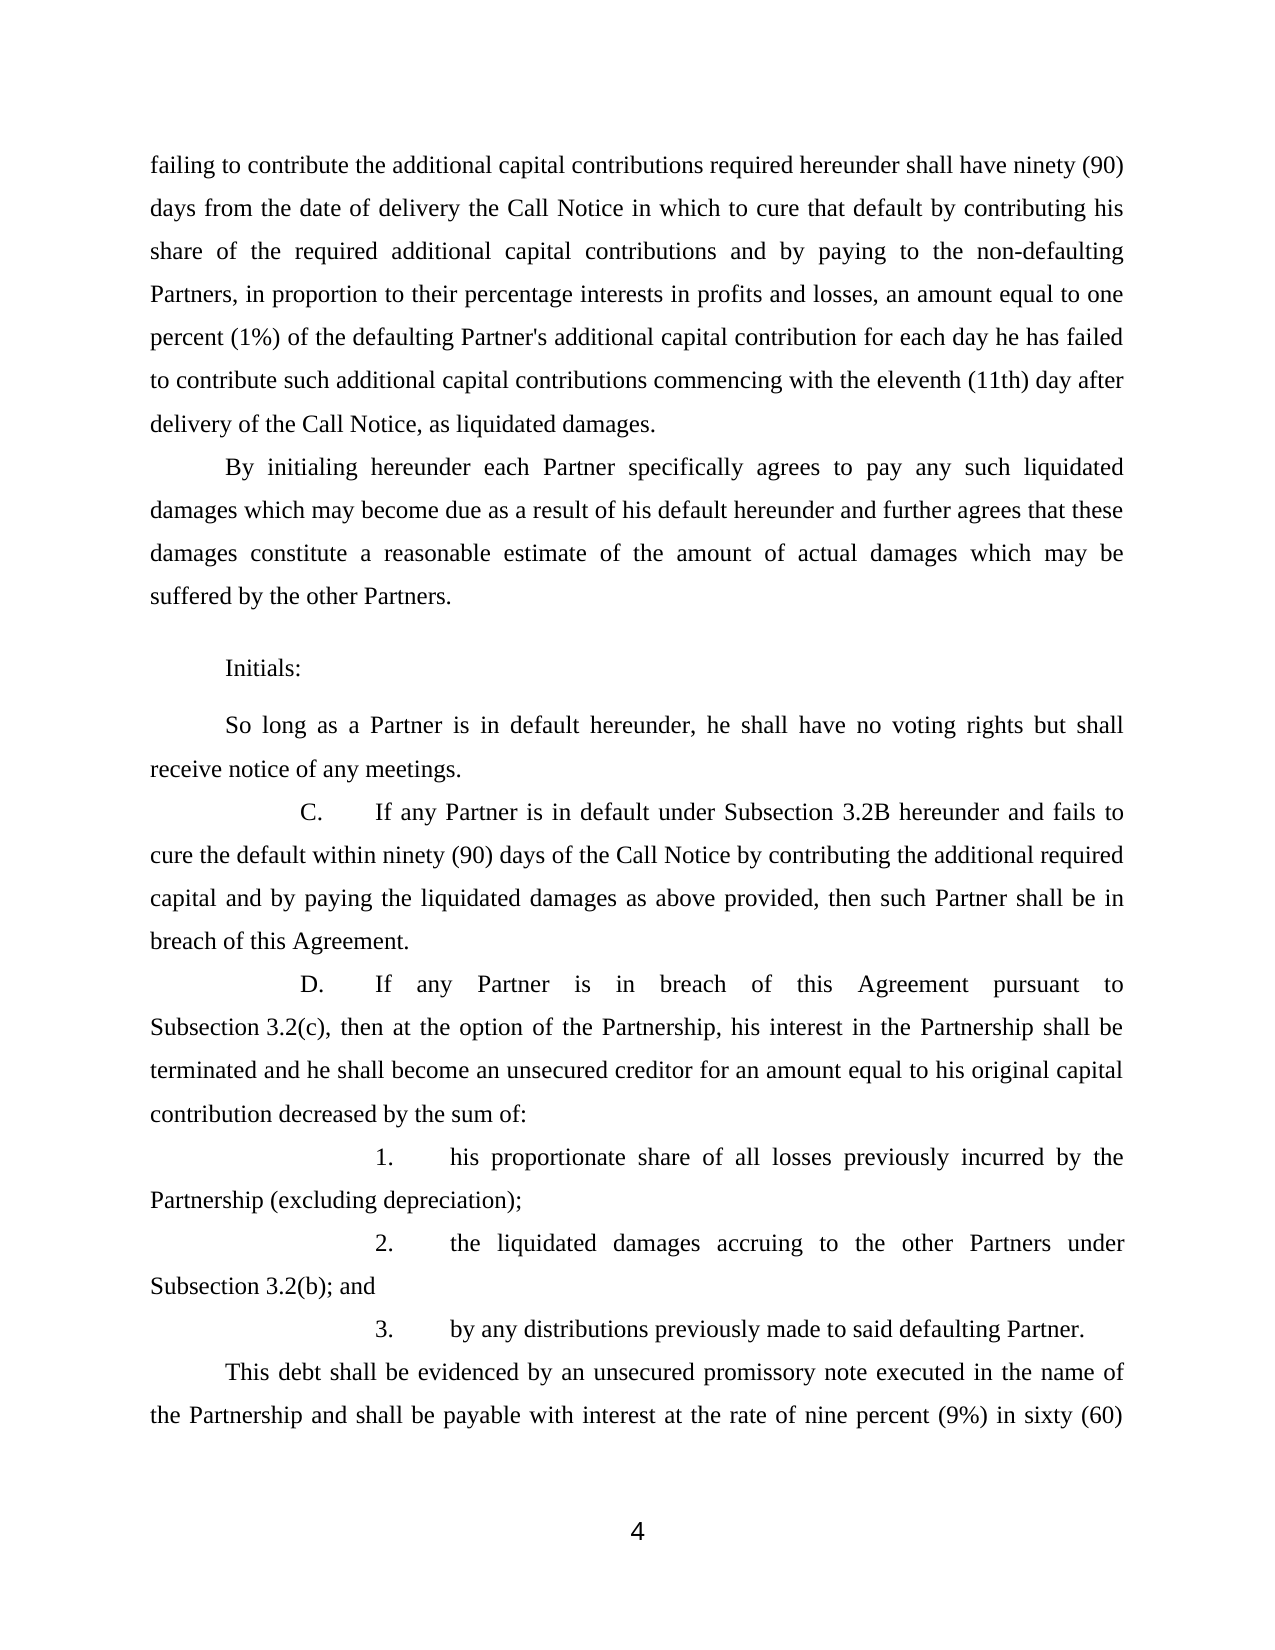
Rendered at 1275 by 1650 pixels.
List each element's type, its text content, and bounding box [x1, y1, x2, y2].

text So long as a Partner is in default hereunder, he shall have no voting rights but shall receive notice of any meetings. [150, 711, 1125, 782]
subtitle the liquidated damages accruing to the other Partners under Subsection 3.2(b); and [150, 1228, 1125, 1300]
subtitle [150, 150, 1125, 437]
subtitle If any Partner is in breach of this Agreement pursuant to Subsection 3.2(c), then at the option of the Partnership, his interest in the Partnership shall be terminated and he shall become an unsecured creditor for an amount equal to his original capital contribution decreased by the sum of: [150, 969, 1125, 1127]
subtitle by any distributions previously made to said defaulting Partner. [150, 1314, 1125, 1343]
text By initialing hereunder each Partner specifically agrees to pay any such liquidated damages which may become due as a result of his default hereunder and further agrees that these damages constitute a reasonable estimate of the amount of actual damages which may be suffered by the other Partners. [150, 452, 1125, 610]
subtitle If any Partner is in default under Subsection 3.2B hereunder and fails to cure the default within ninety (90) days of the Call Notice by contributing the additional required capital and by paying the liquidated damages as above provided, then such Partner shall be in breach of this Agreement. [150, 797, 1125, 955]
text Initials: [150, 653, 1125, 682]
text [150, 1357, 1125, 1429]
subtitle his proportionate share of all losses previously incurred by the Partnership (excluding depreciation); [150, 1142, 1125, 1214]
